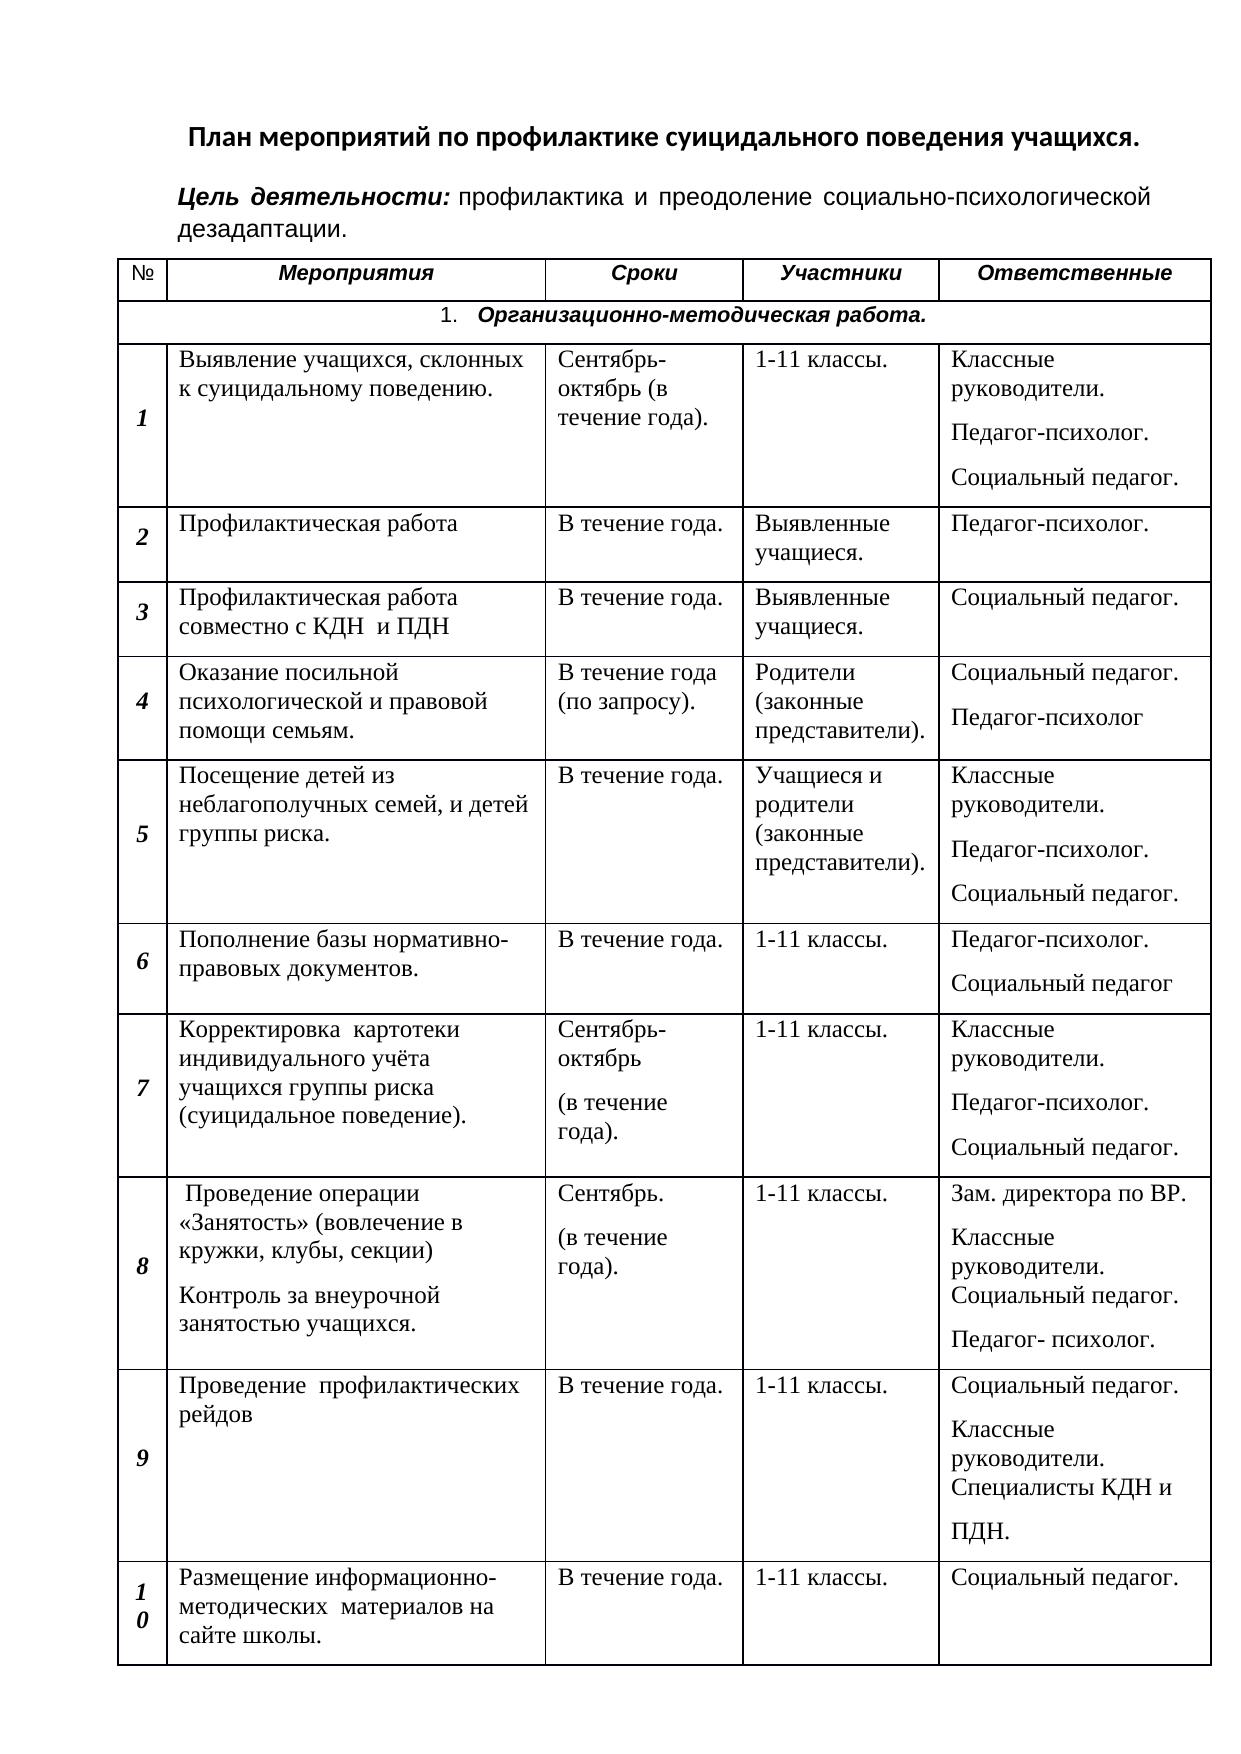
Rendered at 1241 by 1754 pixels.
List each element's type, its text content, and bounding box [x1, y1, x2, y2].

text План мероприятий по профилактике суицидального поведения учащихся. [177, 118, 1152, 154]
table_cell Профилактическая работа [168, 508, 545, 581]
table_cell 10 [119, 1562, 166, 1664]
table_cell Классные руководители. Педагог-психолог. Социальный педагог. [940, 1015, 1210, 1176]
table_cell В течение года. [546, 1370, 742, 1561]
table_cell 7 [119, 1015, 166, 1176]
table_cell 3 [119, 583, 166, 656]
table_cell Социальный педагог. [940, 1562, 1210, 1664]
table_cell 2 [119, 508, 166, 581]
table_cell Классные руководители. Педагог-психолог. Социальный педагог. [940, 345, 1210, 506]
table_cell 1-11 классы. [744, 1015, 938, 1176]
table_cell Сентябрь-октябрь (в течение года). [546, 1015, 742, 1176]
table_cell Пополнение базы нормативно-правовых документов. [168, 924, 545, 1013]
table_cell Выявленные учащиеся. [744, 508, 938, 581]
table_header № [119, 260, 166, 300]
table_cell 4 [119, 657, 166, 759]
table_cell Организационно-методическая работа. [119, 302, 1210, 343]
table_cell Классные руководители. Педагог-психолог. Социальный педагог. [940, 761, 1210, 922]
table_cell Сентябрь-октябрь (в течение года). [546, 345, 742, 506]
table_header Участники [744, 260, 938, 300]
table_cell 1-11 классы. [744, 1562, 938, 1664]
table_cell Проведение профилактических рейдов [168, 1370, 545, 1561]
table_cell Проведение операции «Занятость» (вовлечение в кружки, клубы, секции) Контроль за внеурочной занятостью учащихся. [168, 1178, 545, 1368]
table_cell Социальный педагог. Классные руководители. Специалисты КДН и ПДН. [940, 1370, 1210, 1561]
table_cell Педагог-психолог. Социальный педагог [940, 924, 1210, 1013]
table_cell В течение года (по запросу). [546, 657, 742, 759]
table_cell 5 [119, 761, 166, 922]
table_cell 1-11 классы. [744, 924, 938, 1013]
table_cell В течение года. [546, 508, 742, 581]
table_header Ответственные [940, 260, 1210, 300]
table_cell Профилактическая работа совместно с КДН и ПДН [168, 583, 545, 656]
table_cell В течение года. [546, 1562, 742, 1664]
table_cell 1-11 классы. [744, 1370, 938, 1561]
table_cell Педагог-психолог. [940, 508, 1210, 581]
text Цель деятельности: профилактика и преодоление социально-психологической дезадаптации. [177, 180, 1152, 242]
table_cell Выявление учащихся, склонных к суицидальному поведению. [168, 345, 545, 506]
table_cell В течение года. [546, 924, 742, 1013]
table_cell 1-11 классы. [744, 345, 938, 506]
table_cell Социальный педагог. Педагог-психолог [940, 657, 1210, 759]
table_cell Выявленные учащиеся. [744, 583, 938, 656]
table_cell Родители (законные представители). [744, 657, 938, 759]
table_header Сроки [546, 260, 742, 300]
table_cell Корректировка картотеки индивидуального учёта учащихся группы риска (суицидальное поведение). [168, 1015, 545, 1176]
table_cell Посещение детей из неблагополучных семей, и детей группы риска. [168, 761, 545, 922]
table_cell Размещение информационно-методических материалов на сайте школы. [168, 1562, 545, 1664]
table_header Мероприятия [168, 260, 545, 300]
table_cell 9 [119, 1370, 166, 1561]
table_cell 6 [119, 924, 166, 1013]
table_cell 1-11 классы. [744, 1178, 938, 1368]
table_cell В течение года. [546, 583, 742, 656]
table_cell В течение года. [546, 761, 742, 922]
table_cell Оказание посильной психологической и правовой помощи семьям. [168, 657, 545, 759]
table_cell Социальный педагог. [940, 583, 1210, 656]
table_cell Сентябрь. (в течение года). [546, 1178, 742, 1368]
table_cell 8 [119, 1178, 166, 1368]
table_cell 1 [119, 345, 166, 506]
table_cell Зам. директора по ВР. Классные руководители. Социальный педагог. Педагог- психолог. [940, 1178, 1210, 1368]
table_cell Учащиеся и родители (законные представители). [744, 761, 938, 922]
